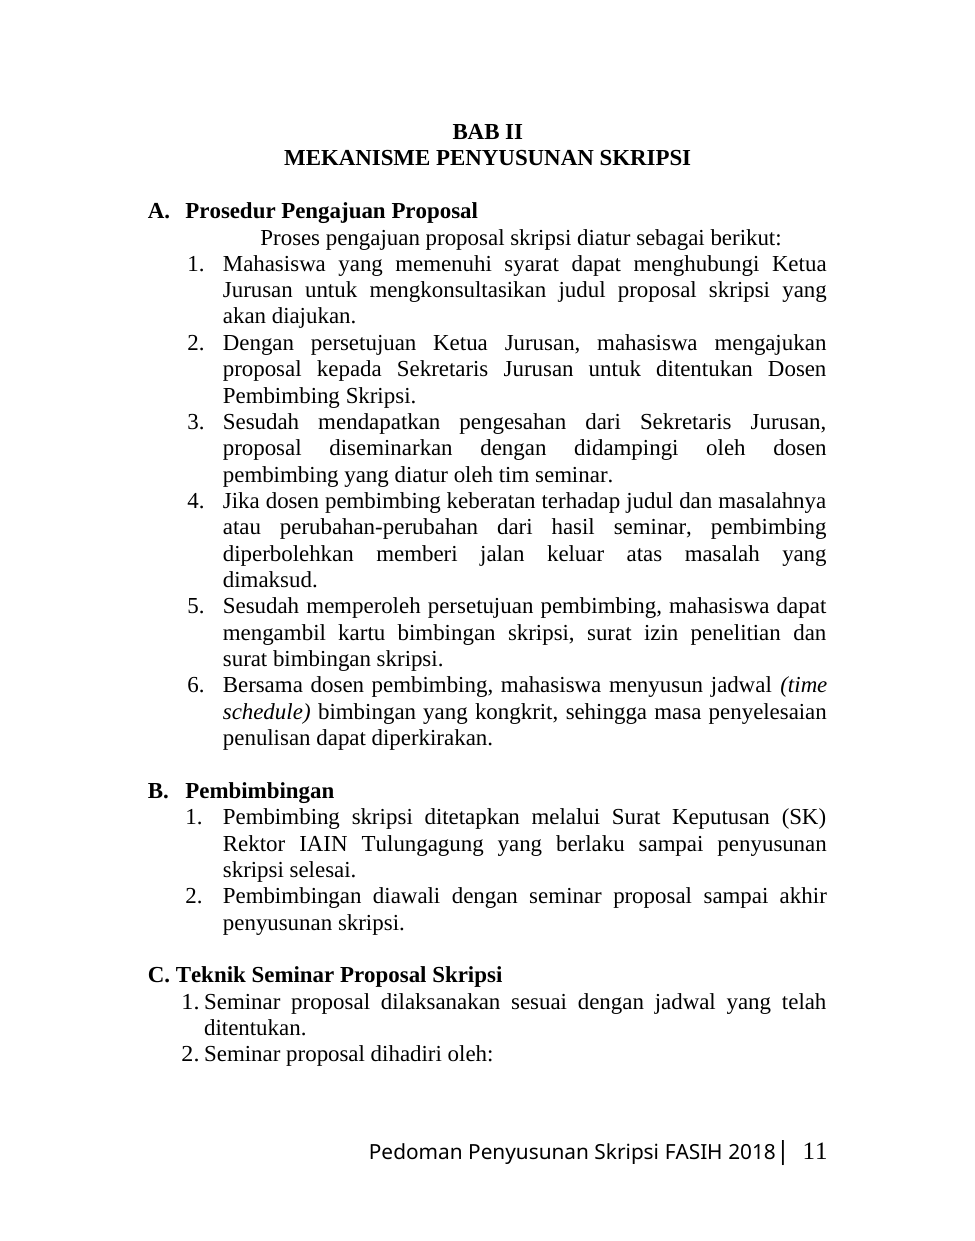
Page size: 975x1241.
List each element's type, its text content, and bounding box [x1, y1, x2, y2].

list Seminar proposal dilaksanakan sesuai dengan jadwal yang telah ditentukan. [181, 988, 827, 1041]
text MEKANISME PENYUSUNAN SKRIPSI [148, 144, 827, 171]
list Sesudah mendapatkan pengesahan dari Sekretaris Jurusan, proposal diseminarkan dengan didampingi oleh dosen pembimbing yang diatur oleh tim seminar. [187, 408, 827, 487]
list Dengan persetujuan Ketua Jurusan, mahasiswa mengajukan proposal kepada Sekretaris Jurusan untuk ditentukan Dosen Pembimbing Skripsi. [187, 329, 827, 408]
text C. Teknik Seminar Proposal Skripsi [148, 961, 827, 988]
list Seminar proposal dihadiri oleh: [181, 1041, 827, 1067]
list Bersama dosen pembimbing, mahasiswa menyusun jadwal (time schedule) bimbingan yang kongkrit, sehingga masa penyelesaian penulisan dapat diperkirakan. [187, 672, 827, 751]
text 2. Pembimbingan diawali dengan seminar proposal sampai akhir penyusunan skripsi. [185, 882, 827, 935]
list Jika dosen pembimbing keberatan terhadap judul dan masalahnya atau perubahan-perubahan dari hasil seminar, pembimbing diperbolehkan memberi jalan keluar atas masalah yang dimaksud. [187, 487, 827, 592]
list Mahasiswa yang memenuhi syarat dapat menghubungi Ketua Jurusan untuk mengkonsultasikan judul proposal skripsi yang akan diajukan. [187, 250, 827, 329]
text BAB II [148, 118, 827, 144]
text A. Prosedur Pengajuan Proposal [148, 197, 827, 223]
text Proses pengajuan proposal skripsi diatur sebagai berikut: [185, 223, 827, 250]
text 1. Pembimbing skripsi ditetapkan melalui Surat Keputusan (SK) Rektor IAIN Tulungagung yang berlaku sampai penyusunan skripsi selesai. [185, 803, 827, 882]
list Sesudah memperoleh persetujuan pembimbing, mahasiswa dapat mengambil kartu bimbingan skripsi, surat izin penelitian dan surat bimbingan skripsi. [187, 592, 827, 672]
text B. Pembimbingan [148, 777, 827, 803]
